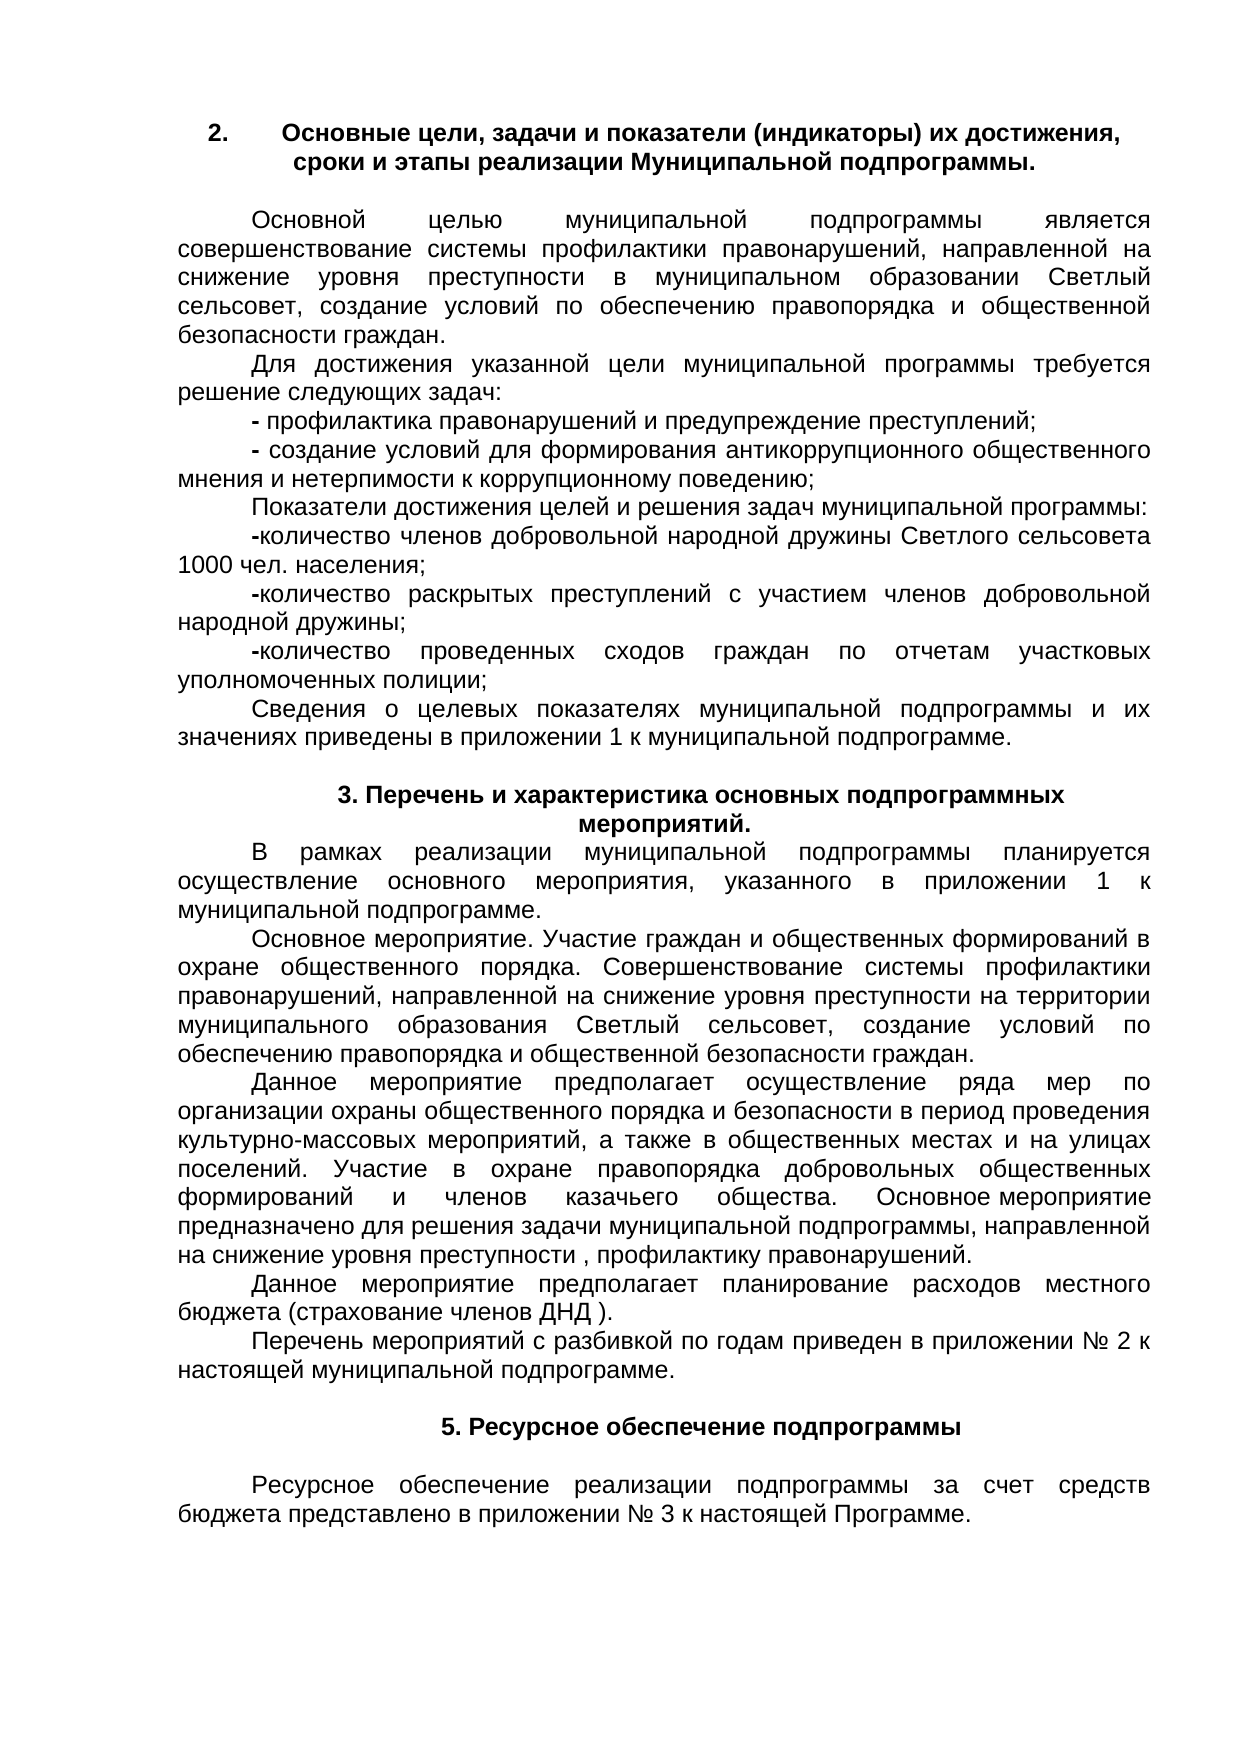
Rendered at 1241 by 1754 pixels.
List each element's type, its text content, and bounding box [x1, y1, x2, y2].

text Ресурсное обеспечение реализации подпрограммы за счет средств бюджета представлено в приложении № 3 к настоящей Программе. [177, 1470, 1152, 1527]
text -количество раскрытых преступлений с участием членов добровольной народной дружины; [177, 578, 1152, 636]
text Показатели достижения целей и решения задач муниципальной программы: [177, 492, 1152, 521]
text 3. Перечень и характеристика основных подпрограммных мероприятий. [177, 780, 1152, 837]
text В рамках реализации муниципальной подпрограммы планируется осуществление основного мероприятия, указанного в приложении 1 к муниципальной подпрограмме. [177, 837, 1152, 923]
text Для достижения указанной цели муниципальной программы требуется решение следующих задач: [177, 348, 1152, 406]
text -количество членов добровольной народной дружины Светлого сельсовета 1000 чел. населения; [177, 521, 1152, 578]
text Сведения о целевых показателях муниципальной подпрограммы и их значениях приведены в приложении 1 к муниципальной подпрограмме. [177, 693, 1152, 751]
text - создание условий для формирования антикоррупционного общественного мнения и нетерпимости к коррупционному поведению; [177, 435, 1152, 492]
text Основной целью муниципальной подпрограммы является совершенствование системы профилактики правонарушений, направленной на снижение уровня преступности в муниципальном образовании Светлый сельсовет, создание условий по обеспечению правопорядка и общественной безопасности граждан. [177, 205, 1152, 348]
text Данное мероприятие предполагает осуществление ряда мер по организации охраны общественного порядка и безопасности в период проведения культурно-массовых мероприятий, а также в общественных местах и на улицах поселений. Участие в охране правопорядка добровольных общественных формирований и членов казачьего общества. Основное мероприятие предназначено для решения задачи муниципальной подпрограммы, направленной на снижение уровня преступности , профилактику правонарушений. [177, 1067, 1152, 1268]
text - профилактика правонарушений и предупреждение преступлений; [177, 406, 1152, 435]
text Данное мероприятие предполагает планирование расходов местного бюджета (страхование членов ДНД ). [177, 1268, 1152, 1326]
list Основные цели, задачи и показатели (индикаторы) их достижения, сроки и этапы реализации Муниципальной подпрограммы. [177, 118, 1152, 176]
text Перечень мероприятий с разбивкой по годам приведен в приложении № 2 к настоящей муниципальной подпрограмме. [177, 1326, 1152, 1383]
text 5. Ресурсное обеспечение подпрограммы [177, 1412, 1152, 1441]
text Основное мероприятие. Участие граждан и общественных формирований в охране общественного порядка. Совершенствование системы профилактики правонарушений, направленной на снижение уровня преступности на территории муниципального образования Светлый сельсовет, создание условий по обеспечению правопорядка и общественной безопасности граждан. [177, 923, 1152, 1067]
text -количество проведенных сходов граждан по отчетам участковых уполномоченных полиции; [177, 636, 1152, 693]
